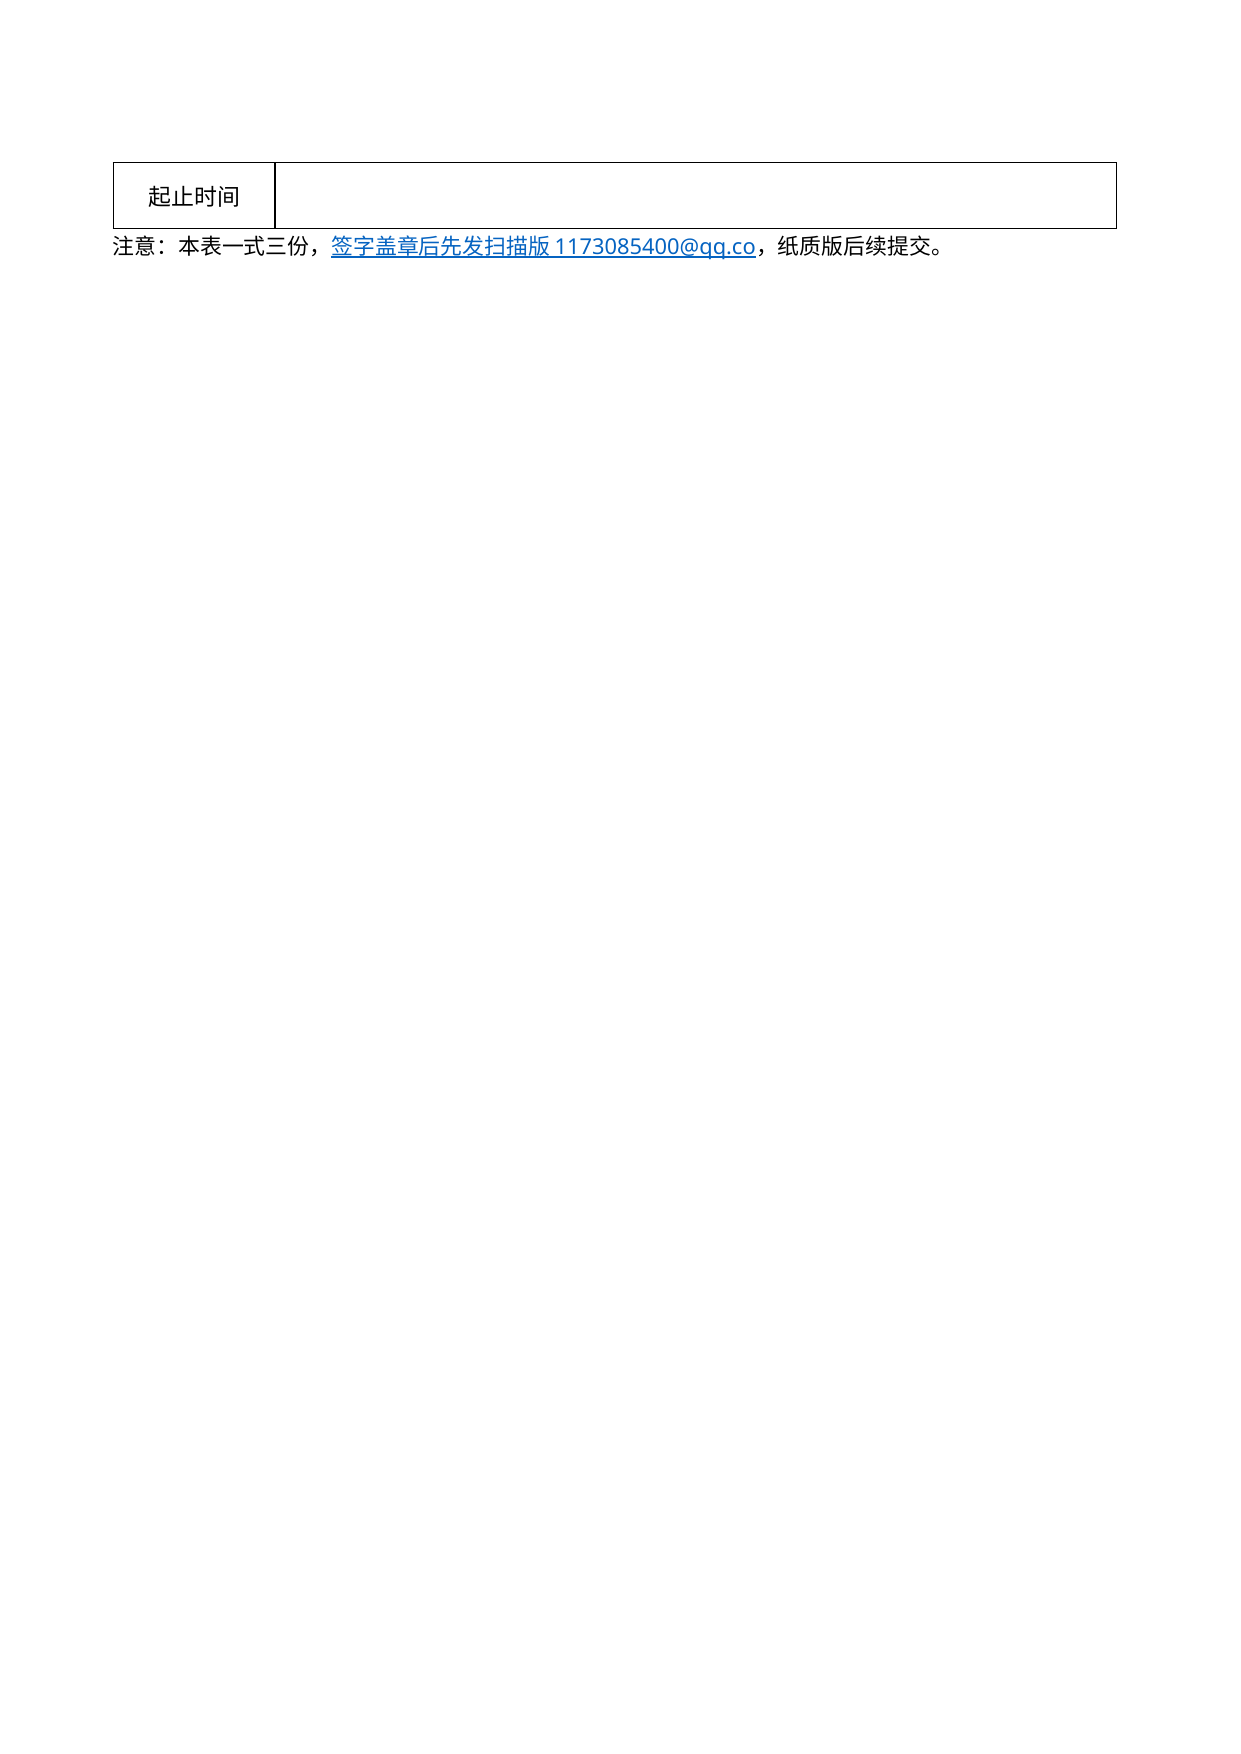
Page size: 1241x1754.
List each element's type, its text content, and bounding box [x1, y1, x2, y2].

text 注意：本表一式三份，签字盖章后先发扫描版1173085400@qq.co，纸质版后续提交。 [112, 229, 1128, 262]
table_cell [276, 163, 1116, 228]
table_cell 实验学校 起止时间 [114, 163, 274, 228]
